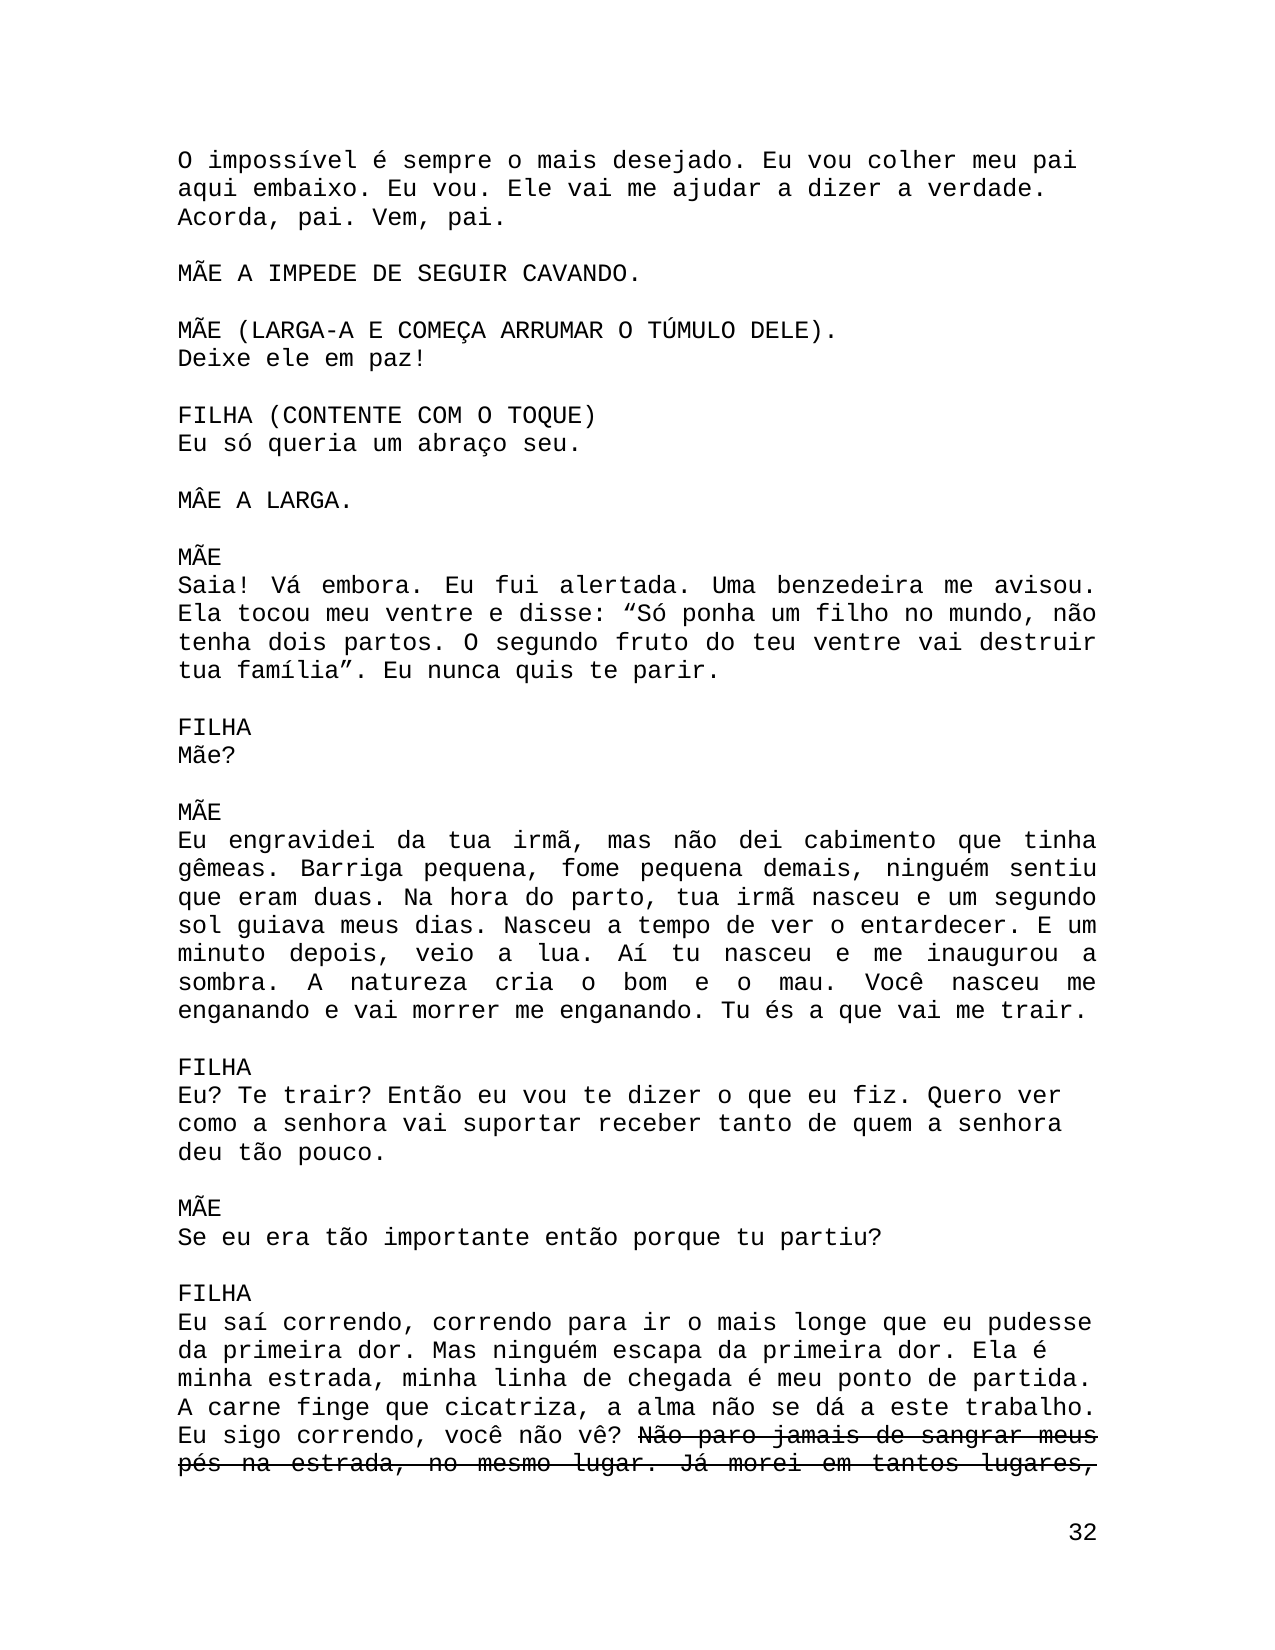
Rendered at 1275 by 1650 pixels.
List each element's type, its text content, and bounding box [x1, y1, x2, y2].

text Eu engravidei da tua irmã, mas não dei cabimento que tinha gêmeas. Barriga pequena, fome pequena demais, ninguém sentiu que eram duas. Na hora do parto, tua irmã nasceu e um segundo sol guiava meus dias. Nasceu a tempo de ver o entardecer. E um minuto depois, veio a lua. Aí tu nasceu e me inaugurou a sombra. A natureza cria o bom e o mau. Você nasceu me enganando e vai morrer me enganando. Tu és a que vai me trair. [177, 828, 1098, 1026]
text MÂE A LARGA. [177, 488, 1098, 516]
text MÃE [177, 799, 1098, 828]
text Saia! Vá embora. Eu fui alertada. Uma benzedeira me avisou. Ela tocou meu ventre e disse: “Só ponha um filho no mundo, não tenha dois partos. O segundo fruto do teu ventre vai destruir tua família”. Eu nunca quis te parir. [177, 573, 1098, 686]
text Mãe? [177, 743, 1098, 771]
text MÃE (LARGA-A E COMEÇA ARRUMAR O TÚMULO DELE). [177, 318, 1098, 346]
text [177, 1394, 1098, 1479]
text Eu saí correndo, correndo para ir o mais longe que eu pudesse da primeira dor. Mas ninguém escapa da primeira dor. Ela é minha estrada, minha linha de chegada é meu ponto de partida. [177, 1309, 1098, 1394]
text MÃE [177, 544, 1098, 573]
text MÃE Se eu era tão importante então porque tu partiu? [177, 1196, 1098, 1253]
text FILHA (CONTENTE COM O TOQUE) [177, 403, 1098, 431]
text FILHA [177, 1054, 1098, 1083]
text Deixe ele em paz! [177, 346, 1098, 374]
text Eu? Te trair? Então eu vou te dizer o que eu fiz. Quero ver como a senhora vai suportar receber tanto de quem a senhora deu tão pouco. [177, 1083, 1098, 1168]
text FILHA [177, 714, 1098, 743]
text O impossível é sempre o mais desejado. Eu vou colher meu pai aqui embaixo. Eu vou. Ele vai me ajudar a dizer a verdade. Acorda, pai. Vem, pai. [177, 148, 1098, 233]
text FILHA [177, 1281, 1098, 1309]
text Eu só queria um abraço seu. [177, 431, 1098, 459]
text MÃE A IMPEDE DE SEGUIR CAVANDO. [177, 261, 1098, 289]
